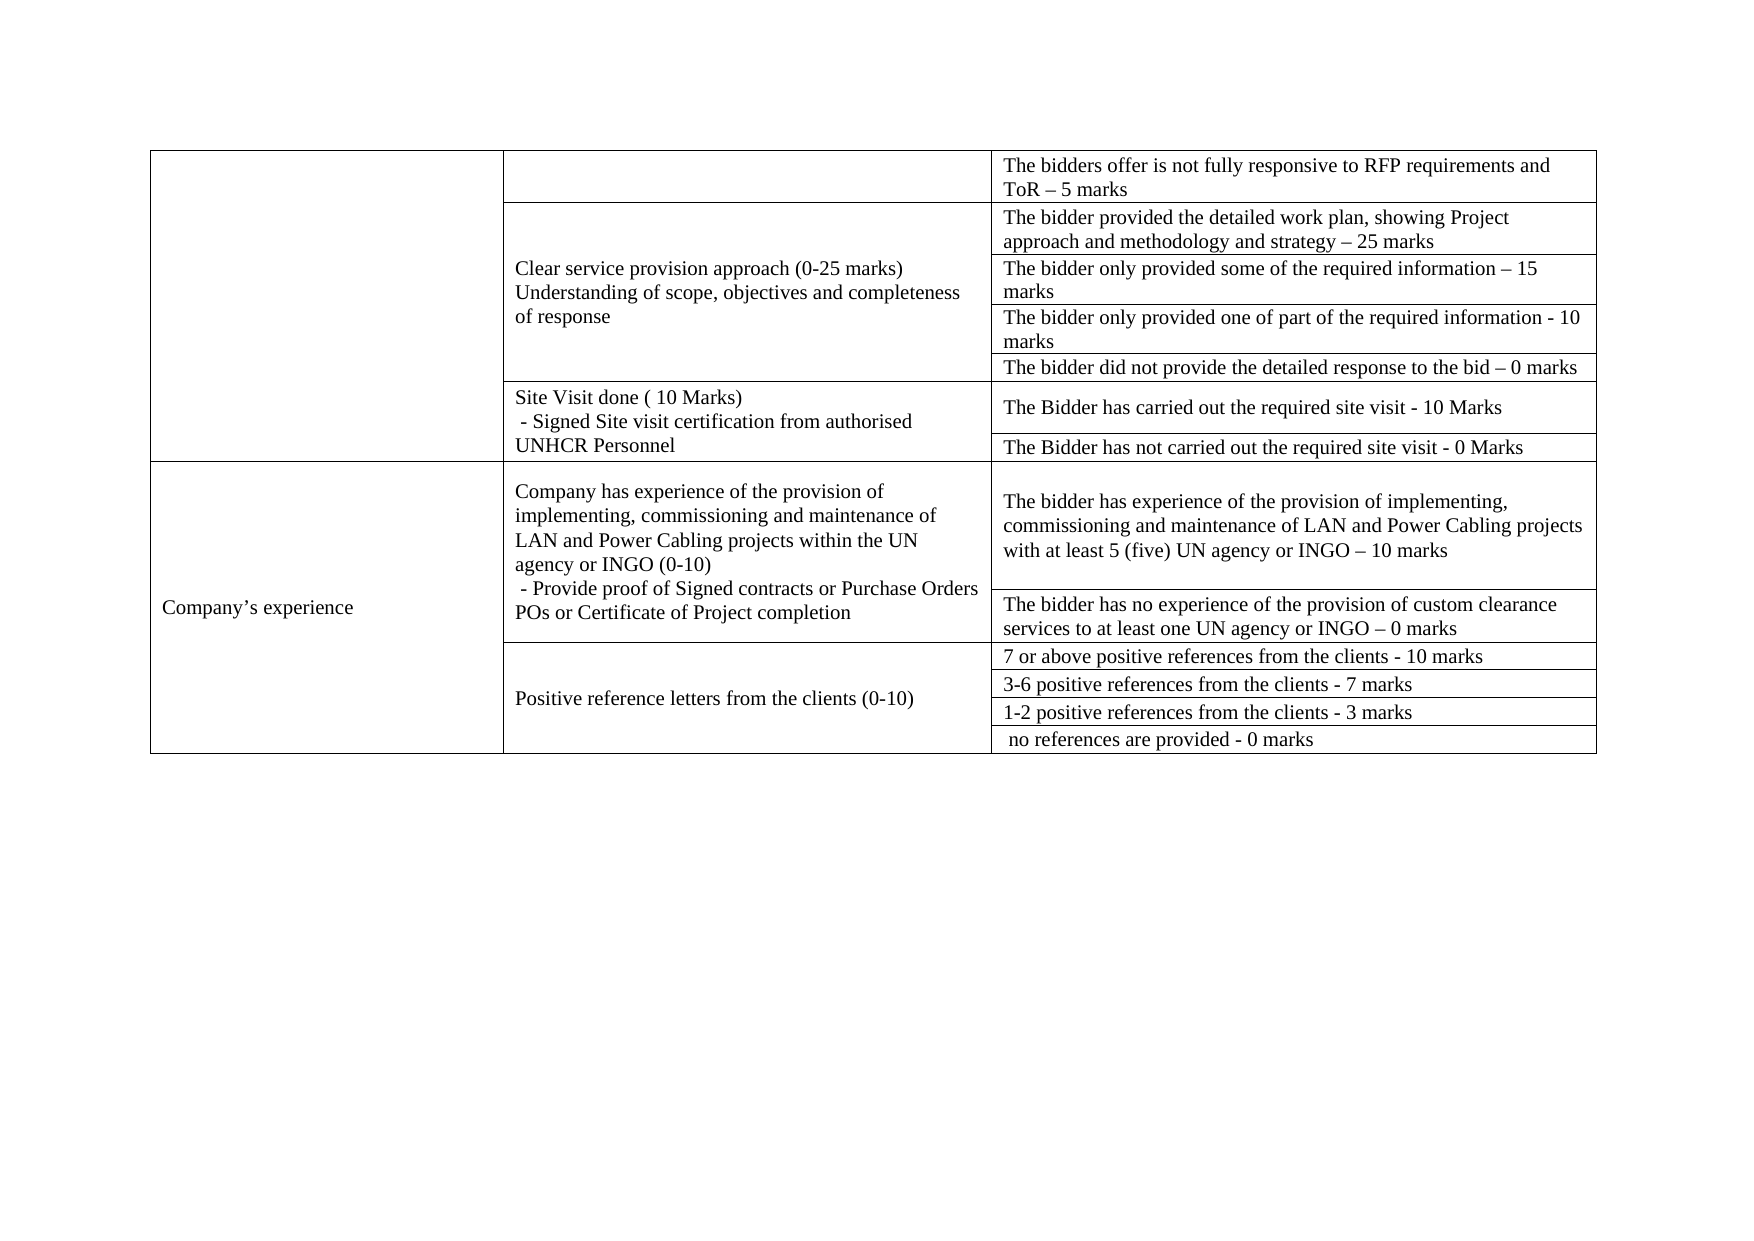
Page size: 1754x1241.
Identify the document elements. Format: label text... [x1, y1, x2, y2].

table_cell Company has experience of the provision of implementing, commissioning and maintenance of LAN and Power Cabling projects within the UN agency or INGO (0-10) - Provide proof of Signed contracts or Purchase Orders POs or Certificate of Project completion [504, 462, 991, 642]
table_cell The bidder provided the detailed work plan, showing Project approach and methodology and strategy – 25 marks [992, 203, 1596, 254]
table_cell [151, 151, 503, 461]
table_cell 7 or above positive references from the clients - 10 marks [992, 643, 1596, 669]
table_cell The Bidder has not carried out the required site visit - 0 Marks [992, 434, 1596, 461]
table_cell Site Visit done ( 10 Marks) - Signed Site visit certification from authorised UNHCR Personnel [504, 382, 991, 461]
table_cell The bidder only provided some of the required information – 15 marks [992, 255, 1596, 303]
table_cell 1-2 positive references from the clients - 3 marks [992, 698, 1596, 725]
table_cell 3-6 positive references from the clients - 7 marks [992, 670, 1596, 697]
table_cell The bidder has no experience of the provision of custom clearance services to at least one UN agency or INGO – 0 marks [992, 590, 1596, 642]
table_cell Company’s experience [151, 462, 503, 753]
table_cell The bidder only provided one of part of the required information - 10 marks [992, 305, 1596, 353]
table_cell The Bidder has carried out the required site visit - 10 Marks [992, 382, 1596, 433]
table_cell Positive reference letters from the clients (0-10) [504, 643, 991, 753]
table_cell The bidder has experience of the provision of implementing, commissioning and maintenance of LAN and Power Cabling projects with at least 5 (five) UN agency or INGO – 10 marks [992, 462, 1596, 589]
table_cell The bidder did not provide the detailed response to the bid – 0 marks [992, 354, 1596, 381]
table_cell no references are provided - 0 marks [992, 726, 1596, 753]
table_cell Clear service provision approach (0-25 marks) Understanding of scope, objectives and completeness of response [504, 203, 991, 381]
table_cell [504, 151, 991, 202]
table_cell The bidders offer is not fully responsive to RFP requirements and ToR – 5 marks [992, 151, 1596, 202]
